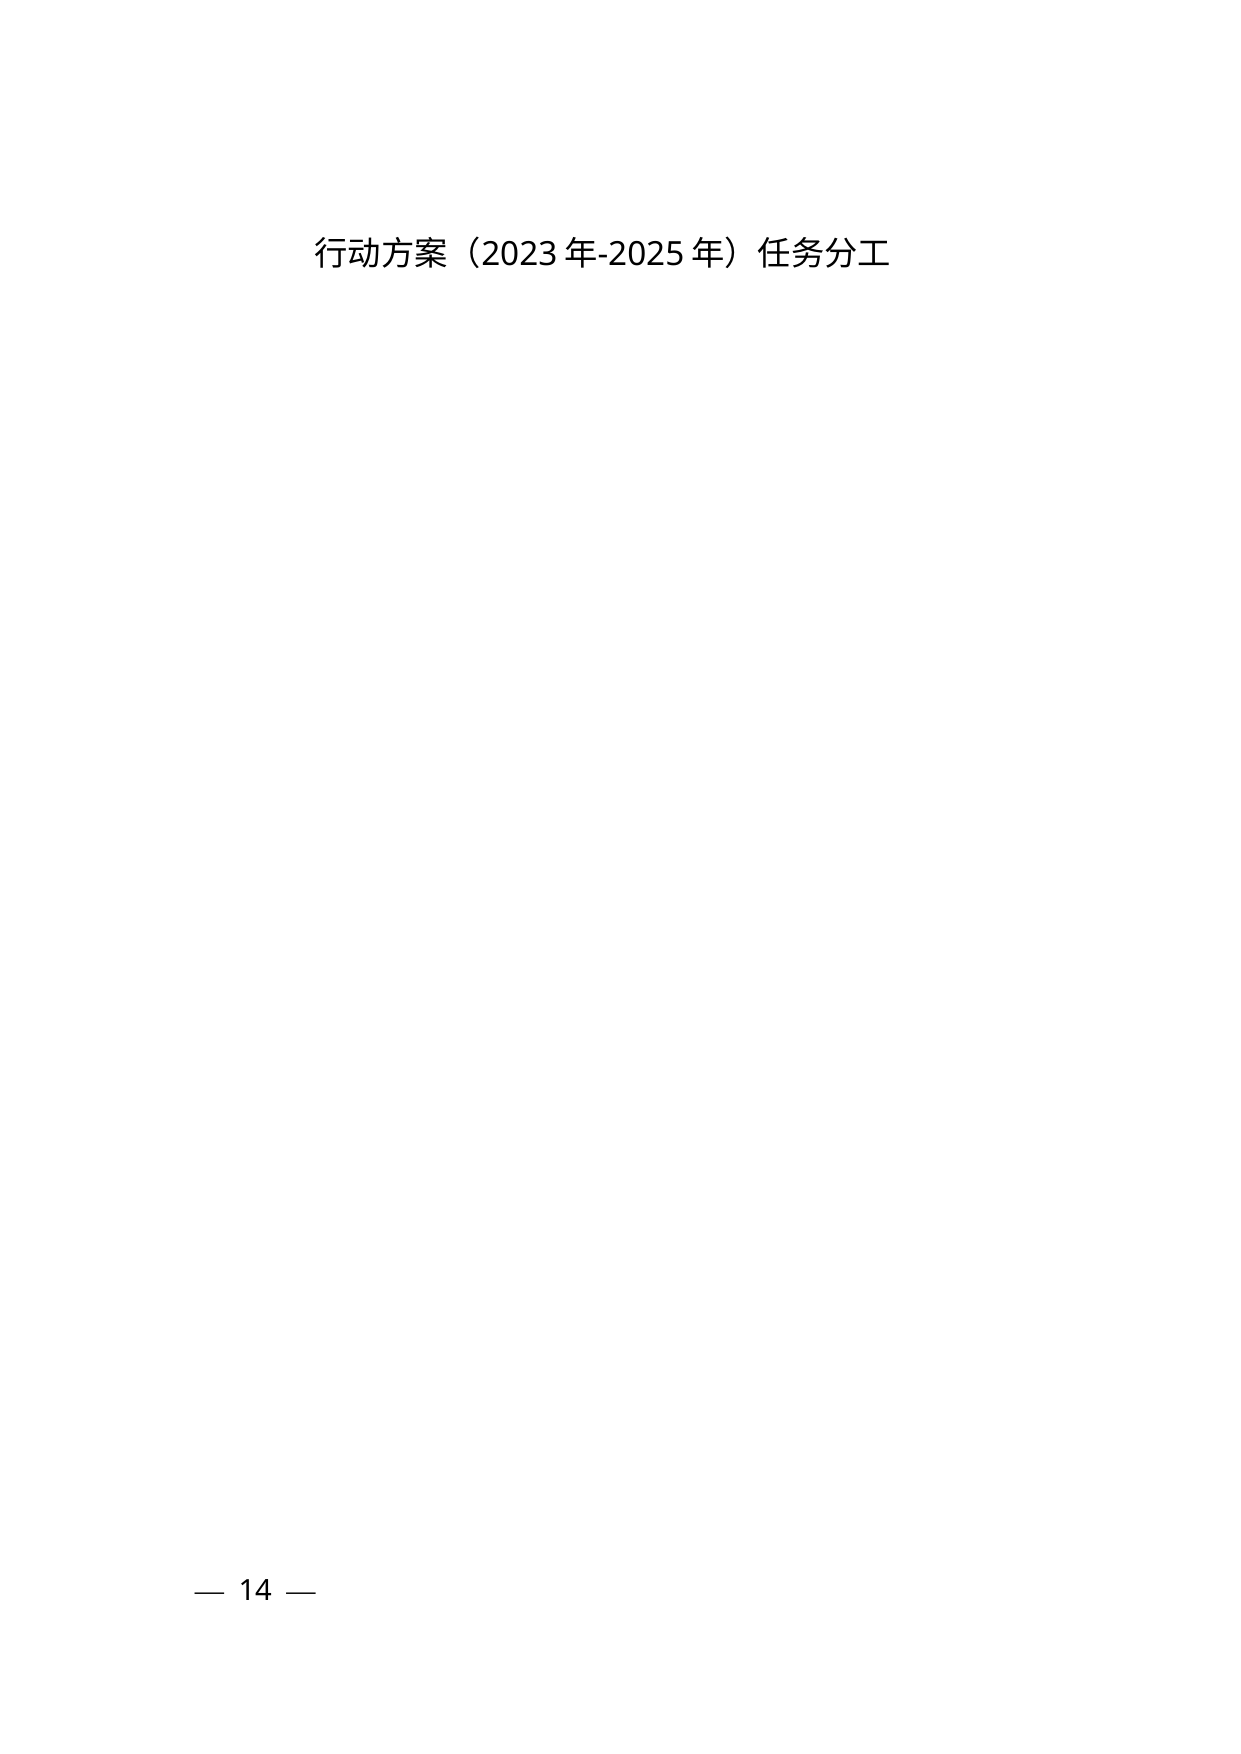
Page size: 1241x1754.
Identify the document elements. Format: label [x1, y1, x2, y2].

text [231, 218, 1087, 277]
